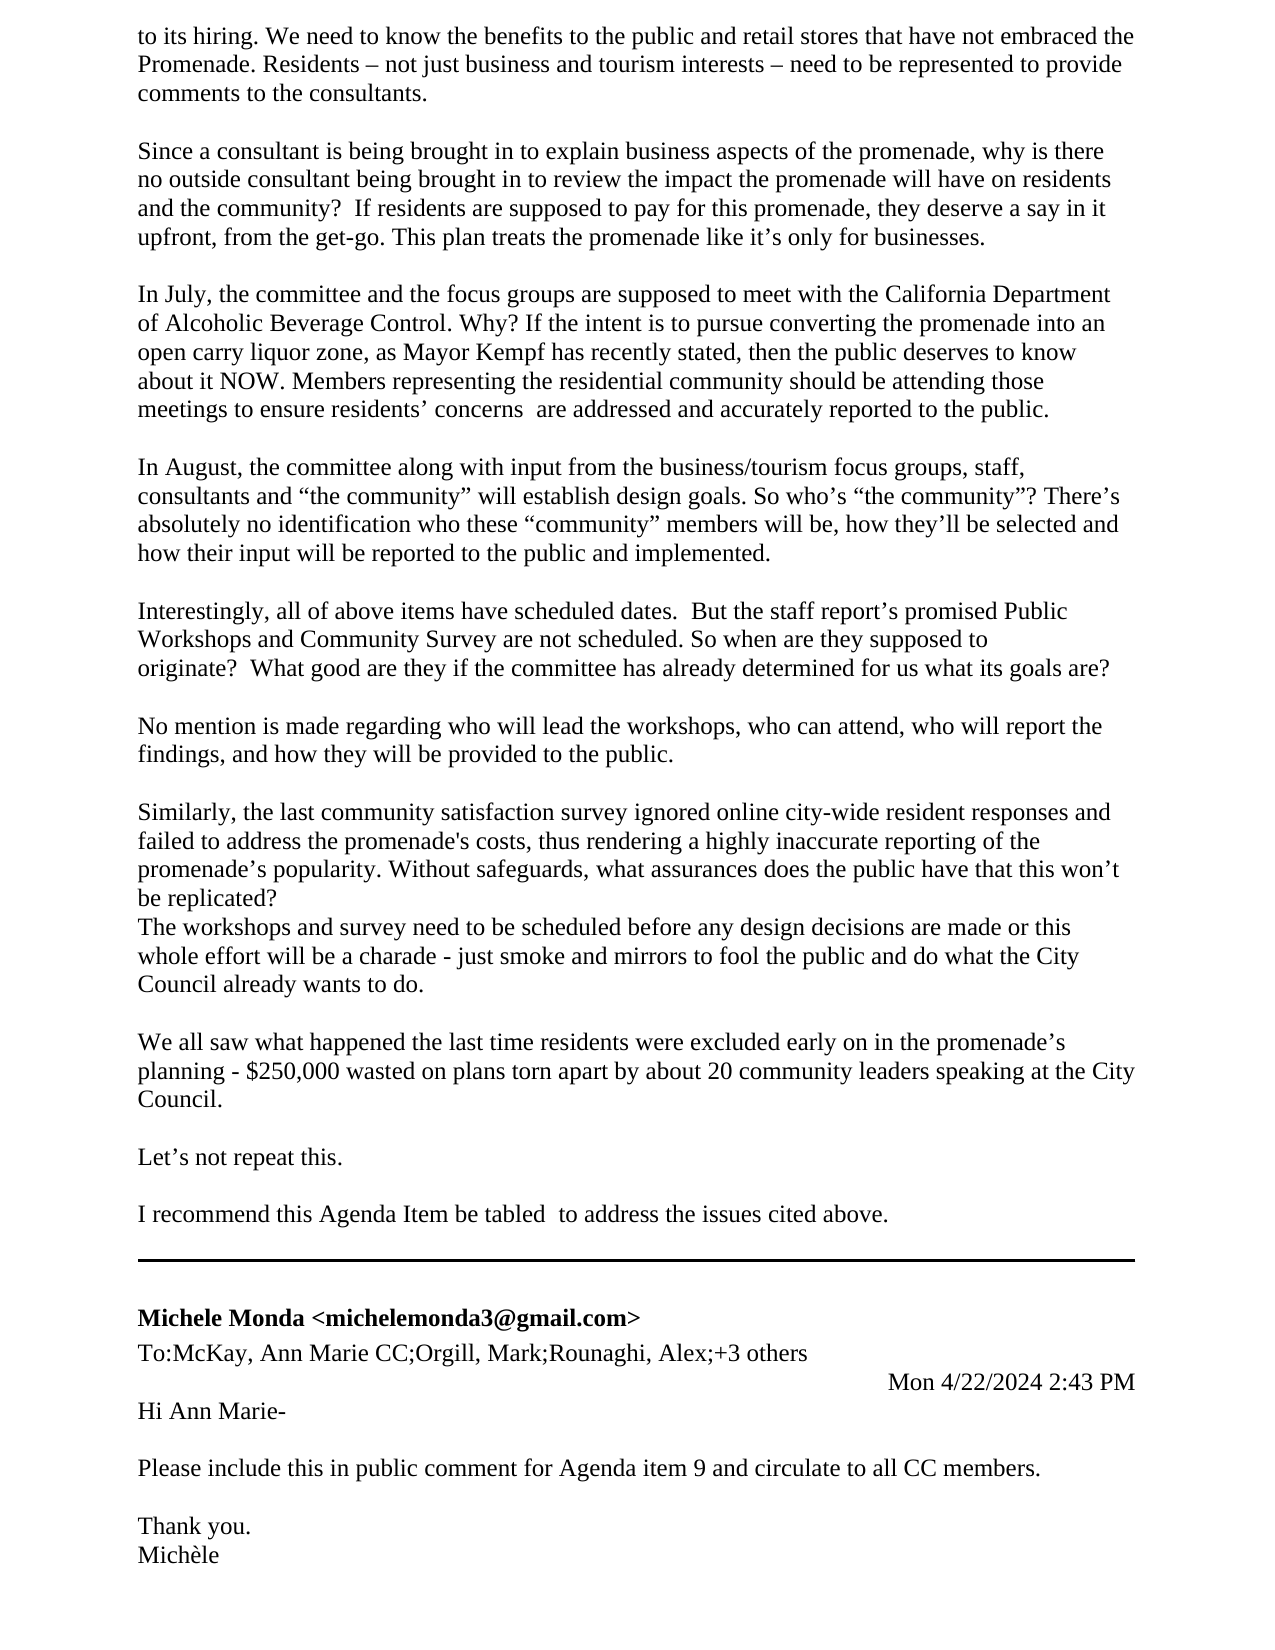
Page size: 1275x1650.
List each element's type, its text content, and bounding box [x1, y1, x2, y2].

text Thank you. [137, 1511, 1135, 1540]
text Michèle [137, 1540, 1135, 1568]
text Hi Ann Marie- [137, 1396, 1135, 1425]
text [137, 21, 1135, 1228]
text Mon 4/22/2024 2:43 PM [137, 1367, 1135, 1396]
text Michele Monda <michelemonda3@gmail.com> [137, 1303, 1135, 1332]
text To:​McKay, Ann Marie CC;​Orgill, Mark;​Rounaghi, Alex;​+3 others​​​ [137, 1338, 1135, 1367]
text Please include this in public comment for Agenda item 9 and circulate to all CC members. [137, 1453, 1135, 1482]
